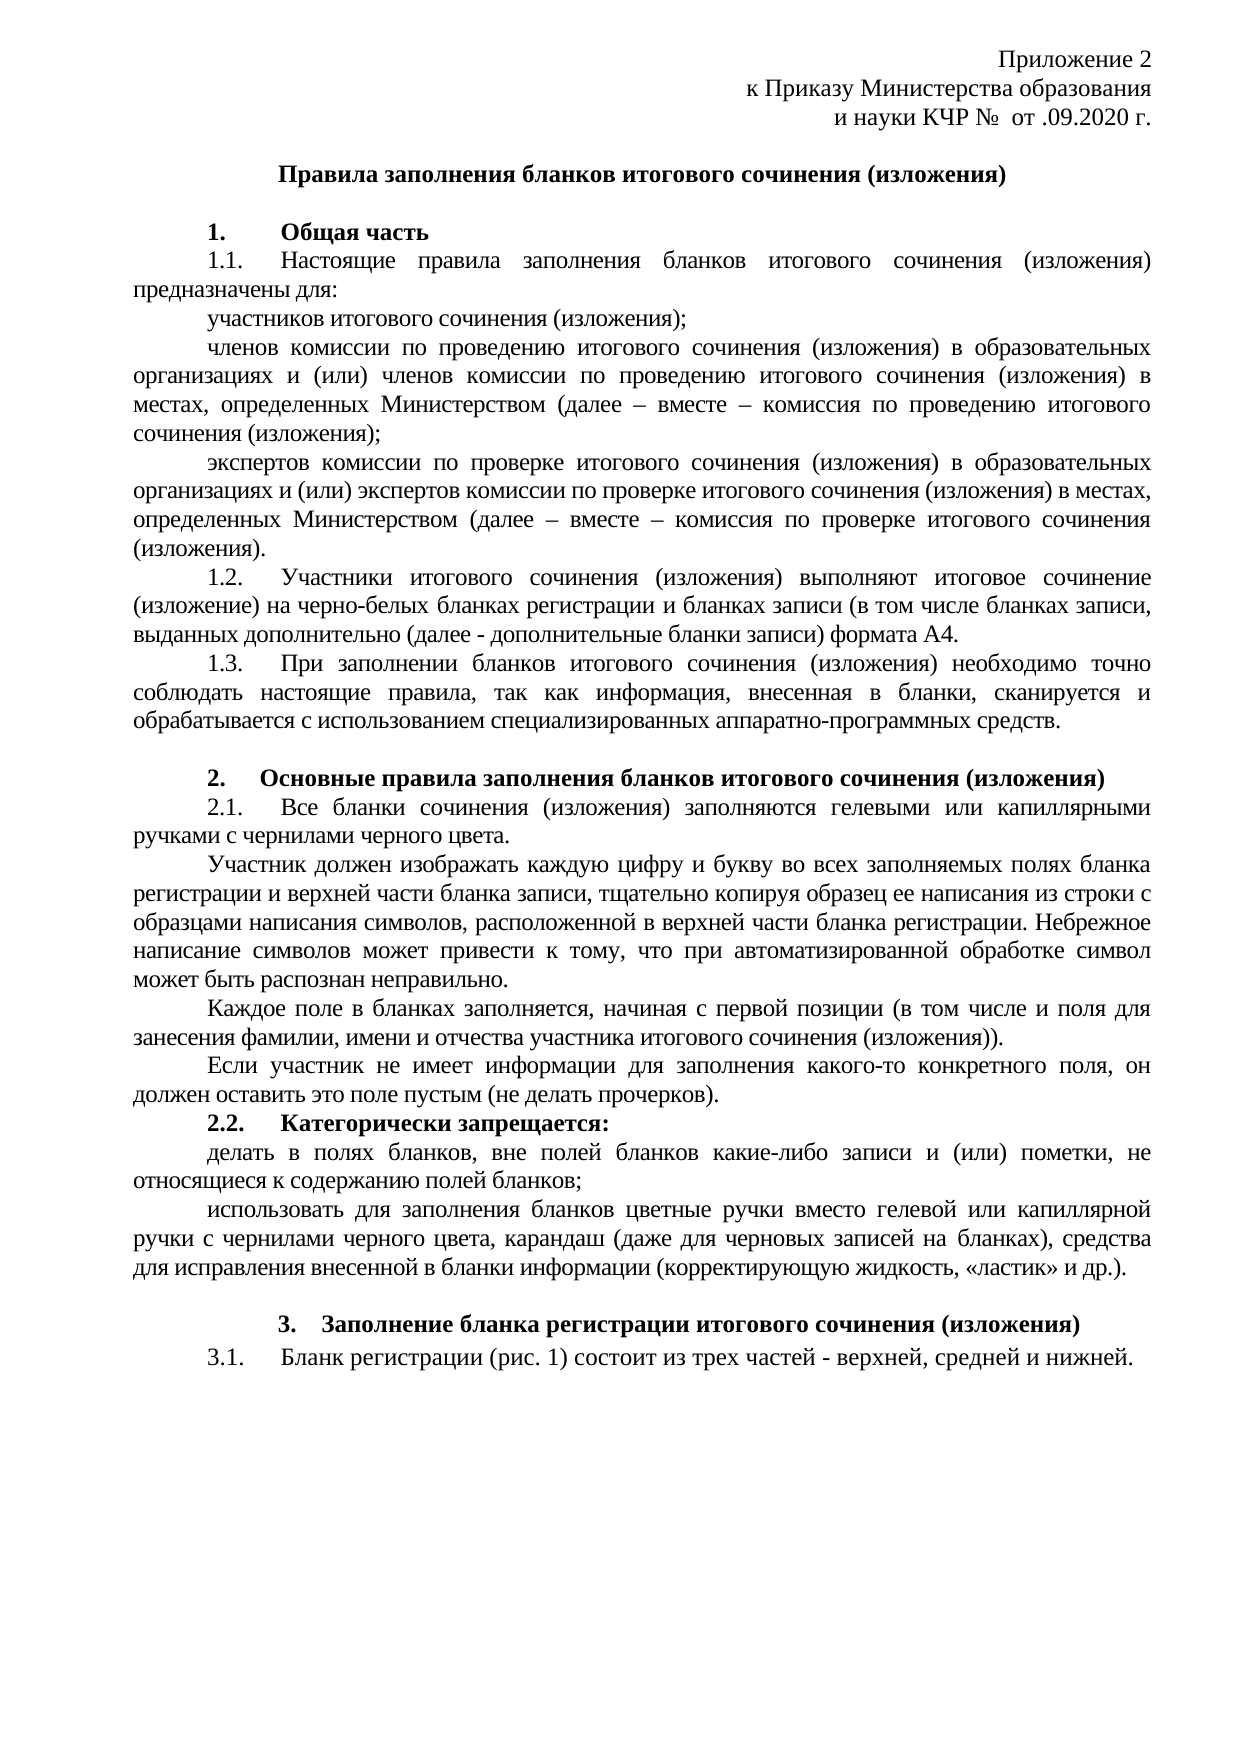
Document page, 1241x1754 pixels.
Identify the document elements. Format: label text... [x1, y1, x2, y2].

text членов комиссии по проведению итогового сочинения (изложения) в образовательных организациях и (или) членов комиссии по проведению итогового сочинения (изложения) в местах, определенных Министерством (далее – вместе – комиссия по проведению итогового сочинения (изложения); [133, 332, 1152, 447]
text и науки КЧР № от .09.2020 г. [694, 102, 1152, 131]
list Бланк регистрации (рис. 1) состоит из трех частей - верхней, средней и нижней. [133, 1342, 1152, 1370]
subtitle Общая часть [133, 217, 1152, 246]
list При заполнении бланков итогового сочинения (изложения) необходимо точно соблюдать настоящие правила, так как информация, внесенная в бланки, сканируется и обрабатывается с использованием специализированных аппаратно-программных средств. [133, 648, 1152, 734]
text использовать для заполнения бланков цветные ручки вместо гелевой или капиллярной ручки с чернилами черного цвета, карандаш (даже для черновых записей на бланках), средства для исправления внесенной в бланки информации (корректирующую жидкость, «ластик» и др.). [133, 1194, 1152, 1281]
list Участники итогового сочинения (изложения) выполняют итоговое сочинение (изложение) на черно-белых бланках регистрации и бланках записи (в том числе бланках записи, выданных дополнительно (далее - дополнительные бланки записи) формата А4. [133, 562, 1152, 648]
list Основные правила заполнения бланков итогового сочинения (изложения) [133, 763, 1152, 792]
text Правила заполнения бланков итогового сочинения (изложения) [133, 159, 1152, 188]
list Заполнение бланка регистрации итогового сочинения (изложения) [133, 1309, 1152, 1338]
text Каждое поле в бланках заполняется, начиная с первой позиции (в том числе и поля для занесения фамилии, имени и отчества участника итогового сочинения (изложения)). [133, 993, 1152, 1051]
text Если участник не имеет информации для заполнения какого-то конкретного поля, он должен оставить это поле пустым (не делать прочерков). [133, 1051, 1152, 1108]
text экспертов комиссии по проверке итогового сочинения (изложения) в образовательных организациях и (или) экспертов комиссии по проверке итогового сочинения (изложения) в местах, определенных Министерством (далее – вместе – комиссия по проверке итогового сочинения (изложения). [133, 447, 1152, 562]
text делать в полях бланков, вне полей бланков какие-либо записи и (или) пометки, не относящиеся к содержанию полей бланков; [133, 1137, 1152, 1194]
text Приложение 2 [738, 44, 1152, 73]
list Все бланки сочинения (изложения) заполняются гелевыми или капиллярными ручками с чернилами черного цвета. [133, 792, 1152, 849]
text участников итогового сочинения (изложения); [133, 303, 1152, 332]
list Категорически запрещается: [133, 1108, 1152, 1137]
text к Приказу Министерства образования [694, 73, 1152, 102]
list Настоящие правила заполнения бланков итогового сочинения (изложения) предназначены для: [133, 246, 1152, 303]
text Участник должен изображать каждую цифру и букву во всех заполняемых полях бланка регистрации и верхней части бланка записи, тщательно копируя образец ее написания из строки с образцами написания символов, расположенной в верхней части бланка регистрации. Небрежное написание символов может привести к тому, что при автоматизированной обработке символ может быть распознан неправильно. [133, 849, 1152, 993]
